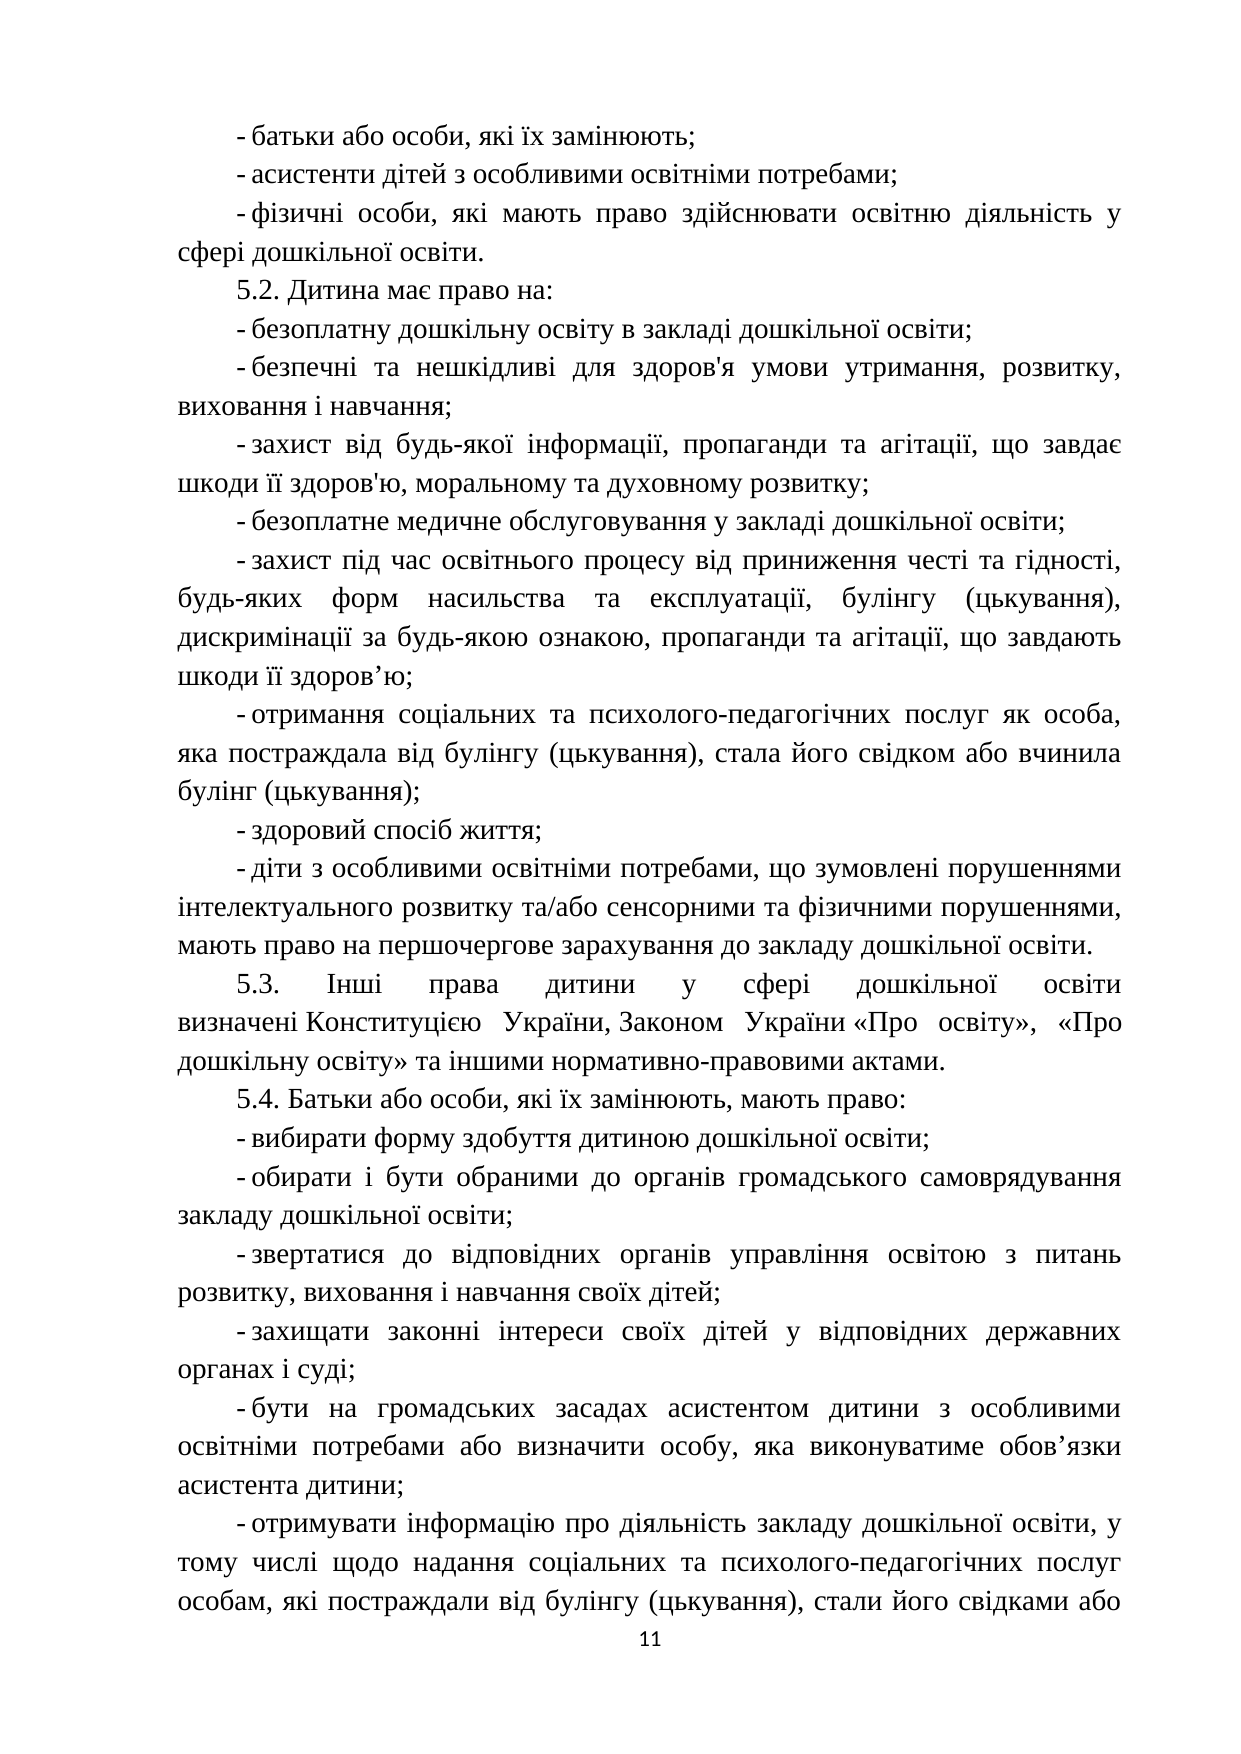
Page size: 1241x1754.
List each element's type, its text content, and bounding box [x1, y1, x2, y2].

text 5.4. Батьки або особи, які їх замінюють, мають право: [177, 1082, 1122, 1115]
list безпечні та нешкідливі для здоров'я умови утримання, розвитку, виховання і навчання; [177, 349, 1122, 421]
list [177, 1506, 1122, 1616]
list батьки або особи, які їх замінюють; [177, 118, 1122, 152]
text 5.3. Інші права дитини у сфері дошкільної освіти визначені Конституцією України, Законом України «Про освіту», «Про дошкільну освіту» та іншими нормативно-правовими актами. [177, 966, 1122, 1077]
list обирати і бути обраними до органів громадського самоврядування закладу дошкільної освіти; [177, 1159, 1122, 1231]
text 5.2. Дитина має право на: [177, 272, 1122, 306]
list захист від будь-якої інформації, пропаганди та агітації, що завдає шкоди її здоров'ю, моральному та духовному розвитку; [177, 426, 1122, 498]
list захищати законні інтереси своїх дітей у відповідних державних органах і суді; [177, 1313, 1122, 1385]
list безоплатну дошкільну освіту в закладі дошкільної освіти; [177, 311, 1122, 344]
list діти з особливими освітніми потребами, що зумовлені порушеннями інтелектуального розвитку та/або сенсорними та фізичними порушеннями, мають право на першочергове зарахування до закладу дошкільної освіти. [177, 850, 1122, 961]
list фізичні особи, які мають право здійснювати освітню діяльність у сфері дошкільної освіти. [177, 195, 1122, 267]
list вибирати форму здобуття дитиною дошкільної освіти; [177, 1120, 1122, 1154]
list бути на громадських засадах асистентом дитини з особливими освітніми потребами або визначити особу, яка виконуватиме обов’язки асистента дитини; [177, 1390, 1122, 1501]
list асистенти дітей з особливими освітніми потребами; [177, 157, 1122, 190]
list безоплатне медичне обслуговування у закладі дошкільної освіти; [177, 503, 1122, 537]
list отримання соціальних та психолого-педагогічних послуг як особа, яка постраждала від булінгу (цькування), стала його свідком або вчинила булінг (цькування); [177, 696, 1122, 807]
list здоровий спосіб життя; [177, 812, 1122, 845]
list захист під час освітнього процесу від приниження честі та гідності, будь-яких форм насильства та експлуатації, булінгу (цькування), дискримінації за будь-якою ознакою, пропаганди та агітації, що завдають шкоди її здоров’ю; [177, 542, 1122, 691]
list звертатися до відповідних органів управління освітою з питань розвитку, виховання і навчання своїх дітей; [177, 1236, 1122, 1308]
